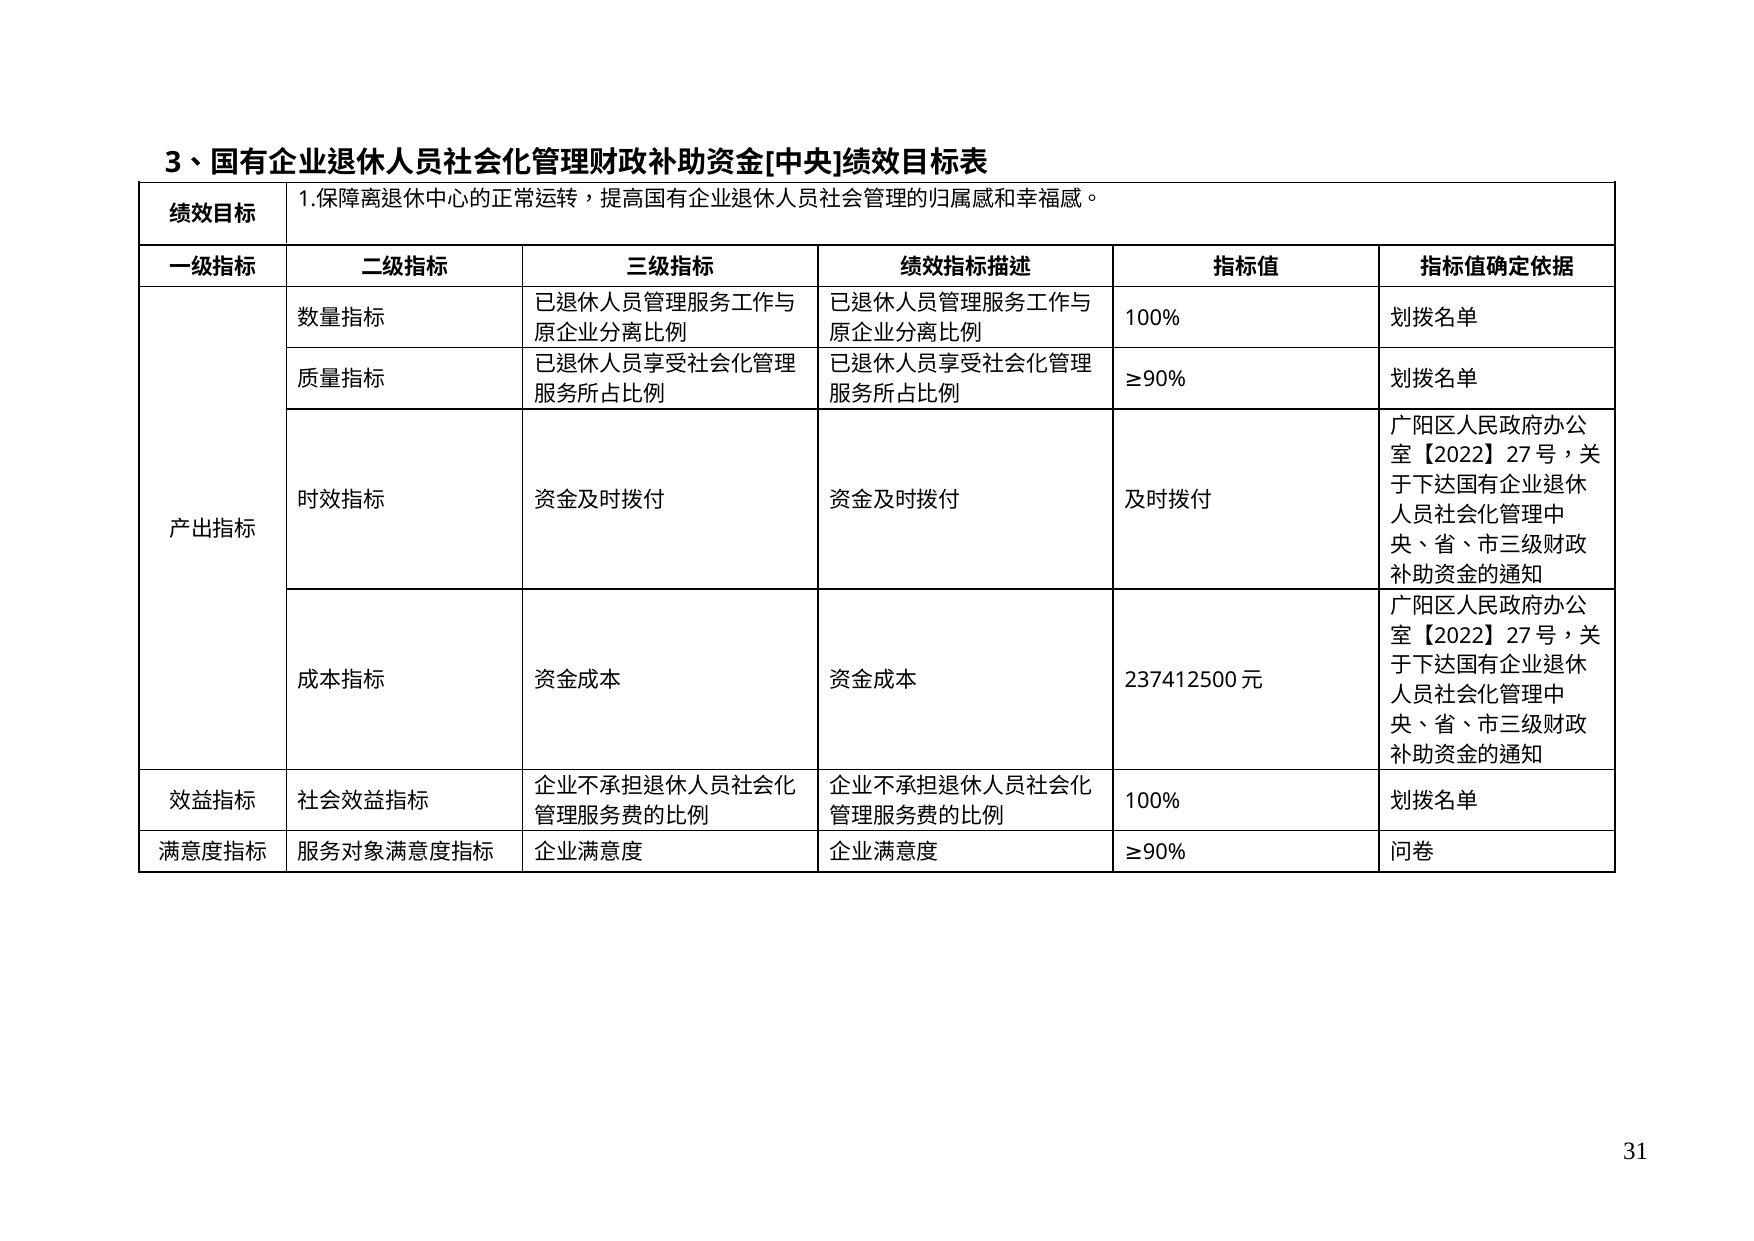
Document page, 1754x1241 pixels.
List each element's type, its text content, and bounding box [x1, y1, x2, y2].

table_header 一级指标 [140, 246, 286, 286]
table_header 绩效目标 [140, 183, 286, 243]
table_cell 资金成本 [523, 590, 817, 769]
table_cell 社会效益指标 [287, 770, 522, 830]
table_cell ≥90% [1114, 831, 1378, 871]
table_cell 时效指标 [287, 410, 522, 588]
table_header 1.保障离退休中心的正常运转，提高国有企业退休人员社会管理的归属感和幸福感。 [287, 183, 1614, 243]
table_cell 划拨名单 [1380, 770, 1614, 830]
table_cell 企业不承担退休人员社会化管理服务费的比例 [523, 770, 817, 830]
table_cell 企业满意度 [819, 831, 1112, 871]
table_header 绩效指标描述 [819, 246, 1112, 286]
table_cell 划拨名单 [1380, 287, 1614, 347]
table_cell 成本指标 [287, 590, 522, 769]
table_cell 问卷 [1380, 831, 1614, 871]
table_cell 满意度指标 [140, 831, 286, 871]
table_cell 资金成本 [819, 590, 1112, 769]
table_cell 数量指标 [287, 287, 522, 347]
table_cell 资金及时拨付 [523, 410, 817, 588]
text 3、国有企业退休人员社会化管理财政补助资金[中央]绩效目标表 [106, 142, 1648, 181]
table_cell 广阳区人民政府办公室【2022】27号，关于下达国有企业退休人员社会化管理中央、省、市三级财政补助资金的通知 [1380, 590, 1614, 769]
table_cell 资金及时拨付 [819, 410, 1112, 588]
table_cell 100% [1114, 770, 1378, 830]
table_header 二级指标 [287, 246, 522, 286]
table_cell 已退休人员管理服务工作与原企业分离比例 [819, 287, 1112, 347]
table_cell 服务对象满意度指标 [287, 831, 522, 871]
table_cell 及时拨付 [1114, 410, 1378, 588]
table_cell 产出指标 [140, 287, 286, 769]
table_cell 已退休人员享受社会化管理服务所占比例 [819, 348, 1112, 408]
table_cell 企业满意度 [523, 831, 817, 871]
table_header 三级指标 [523, 246, 817, 286]
table_cell 企业不承担退休人员社会化管理服务费的比例 [819, 770, 1112, 830]
table_cell 237412500元 [1114, 590, 1378, 769]
table_header 指标值确定依据 [1380, 246, 1614, 286]
table_cell ≥90% [1114, 348, 1378, 408]
table_header 指标值 [1114, 246, 1378, 286]
table_cell 广阳区人民政府办公室【2022】27号，关于下达国有企业退休人员社会化管理中央、省、市三级财政补助资金的通知 [1380, 410, 1614, 588]
table_cell 质量指标 [287, 348, 522, 408]
table_cell 划拨名单 [1380, 348, 1614, 408]
table_cell 已退休人员享受社会化管理服务所占比例 [523, 348, 817, 408]
table_cell 100% [1114, 287, 1378, 347]
table_cell 已退休人员管理服务工作与原企业分离比例 [523, 287, 817, 347]
table_cell 效益指标 [140, 770, 286, 830]
